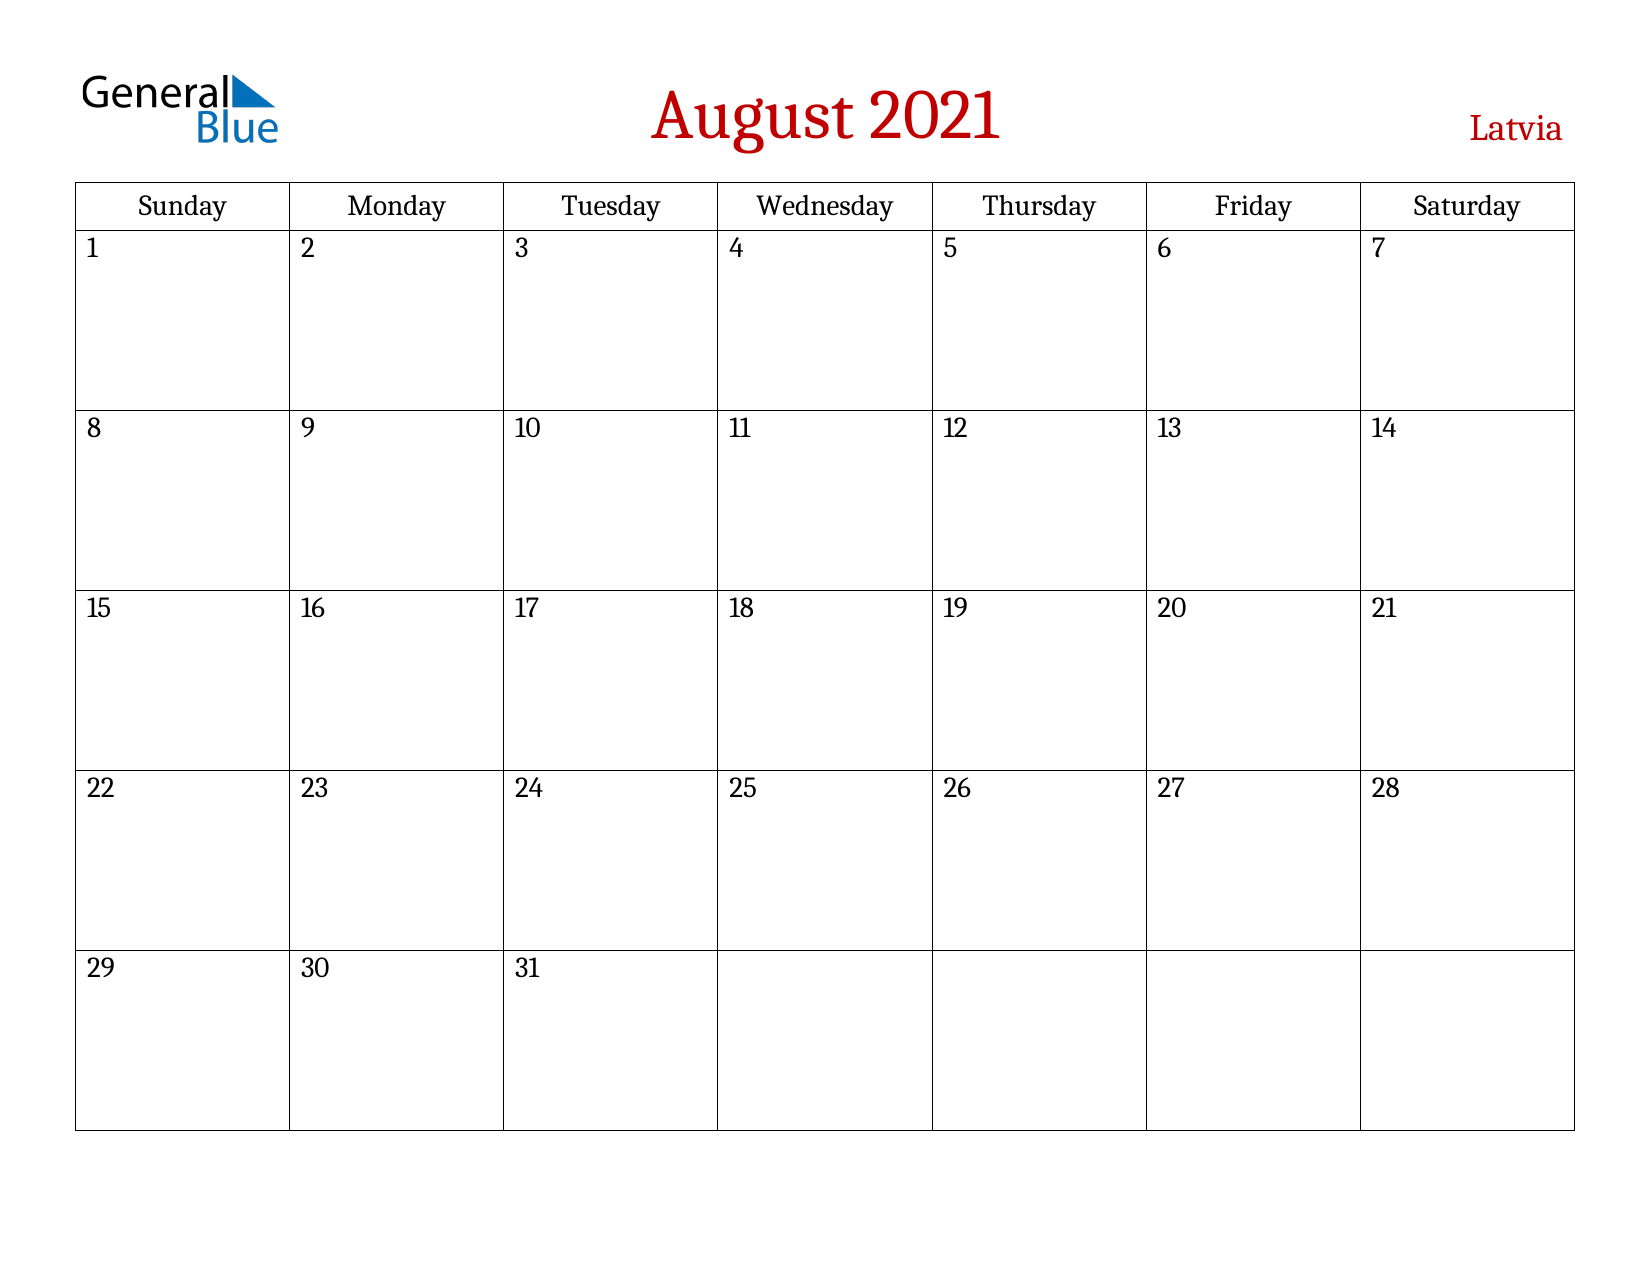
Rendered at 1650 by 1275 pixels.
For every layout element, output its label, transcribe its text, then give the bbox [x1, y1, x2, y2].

table_cell 30 [290, 951, 503, 985]
table_cell [1361, 625, 1574, 770]
table_cell Tuesday [504, 183, 717, 230]
table_cell [718, 265, 932, 410]
table_cell [1361, 805, 1574, 950]
table_cell [1361, 951, 1574, 985]
table_cell 23 [290, 771, 503, 805]
table_cell 26 [933, 771, 1146, 805]
table_header Latvia [1146, 75, 1574, 182]
table_cell 11 [718, 411, 932, 444]
table_cell 7 [1361, 231, 1574, 264]
table_cell [290, 805, 503, 950]
table_cell 18 [718, 591, 932, 625]
table_cell [76, 445, 289, 590]
table_cell [504, 265, 717, 410]
table_cell [1147, 445, 1360, 590]
table_cell [1147, 625, 1360, 770]
table_cell 4 [718, 231, 932, 264]
table_cell [718, 951, 932, 985]
table_cell 17 [504, 591, 717, 625]
table_cell 8 [76, 411, 289, 444]
table_cell Thursday [933, 183, 1146, 230]
table_cell 16 [290, 591, 503, 625]
table_cell Wednesday [718, 183, 932, 230]
table_cell [1147, 985, 1360, 1130]
table_cell Monday [290, 183, 503, 230]
table_cell [718, 985, 932, 1130]
table_cell [933, 951, 1146, 985]
table_cell [933, 265, 1146, 410]
table_cell [504, 445, 717, 590]
table_cell [1147, 265, 1360, 410]
table_cell 25 [718, 771, 932, 805]
table_cell [504, 625, 717, 770]
table_cell 14 [1361, 411, 1574, 444]
table_cell [718, 445, 932, 590]
table_cell [290, 985, 503, 1130]
table_cell 5 [933, 231, 1146, 264]
table_cell [933, 985, 1146, 1130]
table_cell 28 [1361, 771, 1574, 805]
table_cell 1 [76, 231, 289, 264]
picture [82, 75, 278, 143]
table_cell 22 [76, 771, 289, 805]
table_cell [76, 805, 289, 950]
table_cell 2 [290, 231, 503, 264]
table_cell [718, 805, 932, 950]
table_cell Saturday [1361, 183, 1574, 230]
table_cell [1361, 985, 1574, 1130]
table_cell Sunday [76, 183, 289, 230]
table_cell [1147, 951, 1360, 985]
table_cell [1361, 445, 1574, 590]
table_cell 20 [1147, 591, 1360, 625]
table_cell [290, 445, 503, 590]
table_cell [933, 445, 1146, 590]
table_cell 19 [933, 591, 1146, 625]
table_cell 29 [76, 951, 289, 985]
table_cell 3 [504, 231, 717, 264]
table_cell [76, 985, 289, 1130]
table_header [76, 75, 503, 182]
table_cell [504, 985, 717, 1130]
table_cell 21 [1361, 591, 1574, 625]
table_cell 6 [1147, 231, 1360, 264]
table_cell [290, 625, 503, 770]
table_cell 31 [504, 951, 717, 985]
table_cell Friday [1147, 183, 1360, 230]
table_cell [933, 625, 1146, 770]
table_cell 24 [504, 771, 717, 805]
table_cell [933, 805, 1146, 950]
table_cell [1147, 805, 1360, 950]
table_cell [718, 625, 932, 770]
table_cell [290, 265, 503, 410]
table_cell 27 [1147, 771, 1360, 805]
table_cell 12 [933, 411, 1146, 444]
table_cell [1361, 265, 1574, 410]
table_cell [76, 265, 289, 410]
table_cell 13 [1147, 411, 1360, 444]
table_header August 2021 [504, 75, 1146, 182]
table_cell 10 [504, 411, 717, 444]
table_cell [76, 625, 289, 770]
table_cell 9 [290, 411, 503, 444]
table_cell 15 [76, 591, 289, 625]
table_cell [504, 805, 717, 950]
